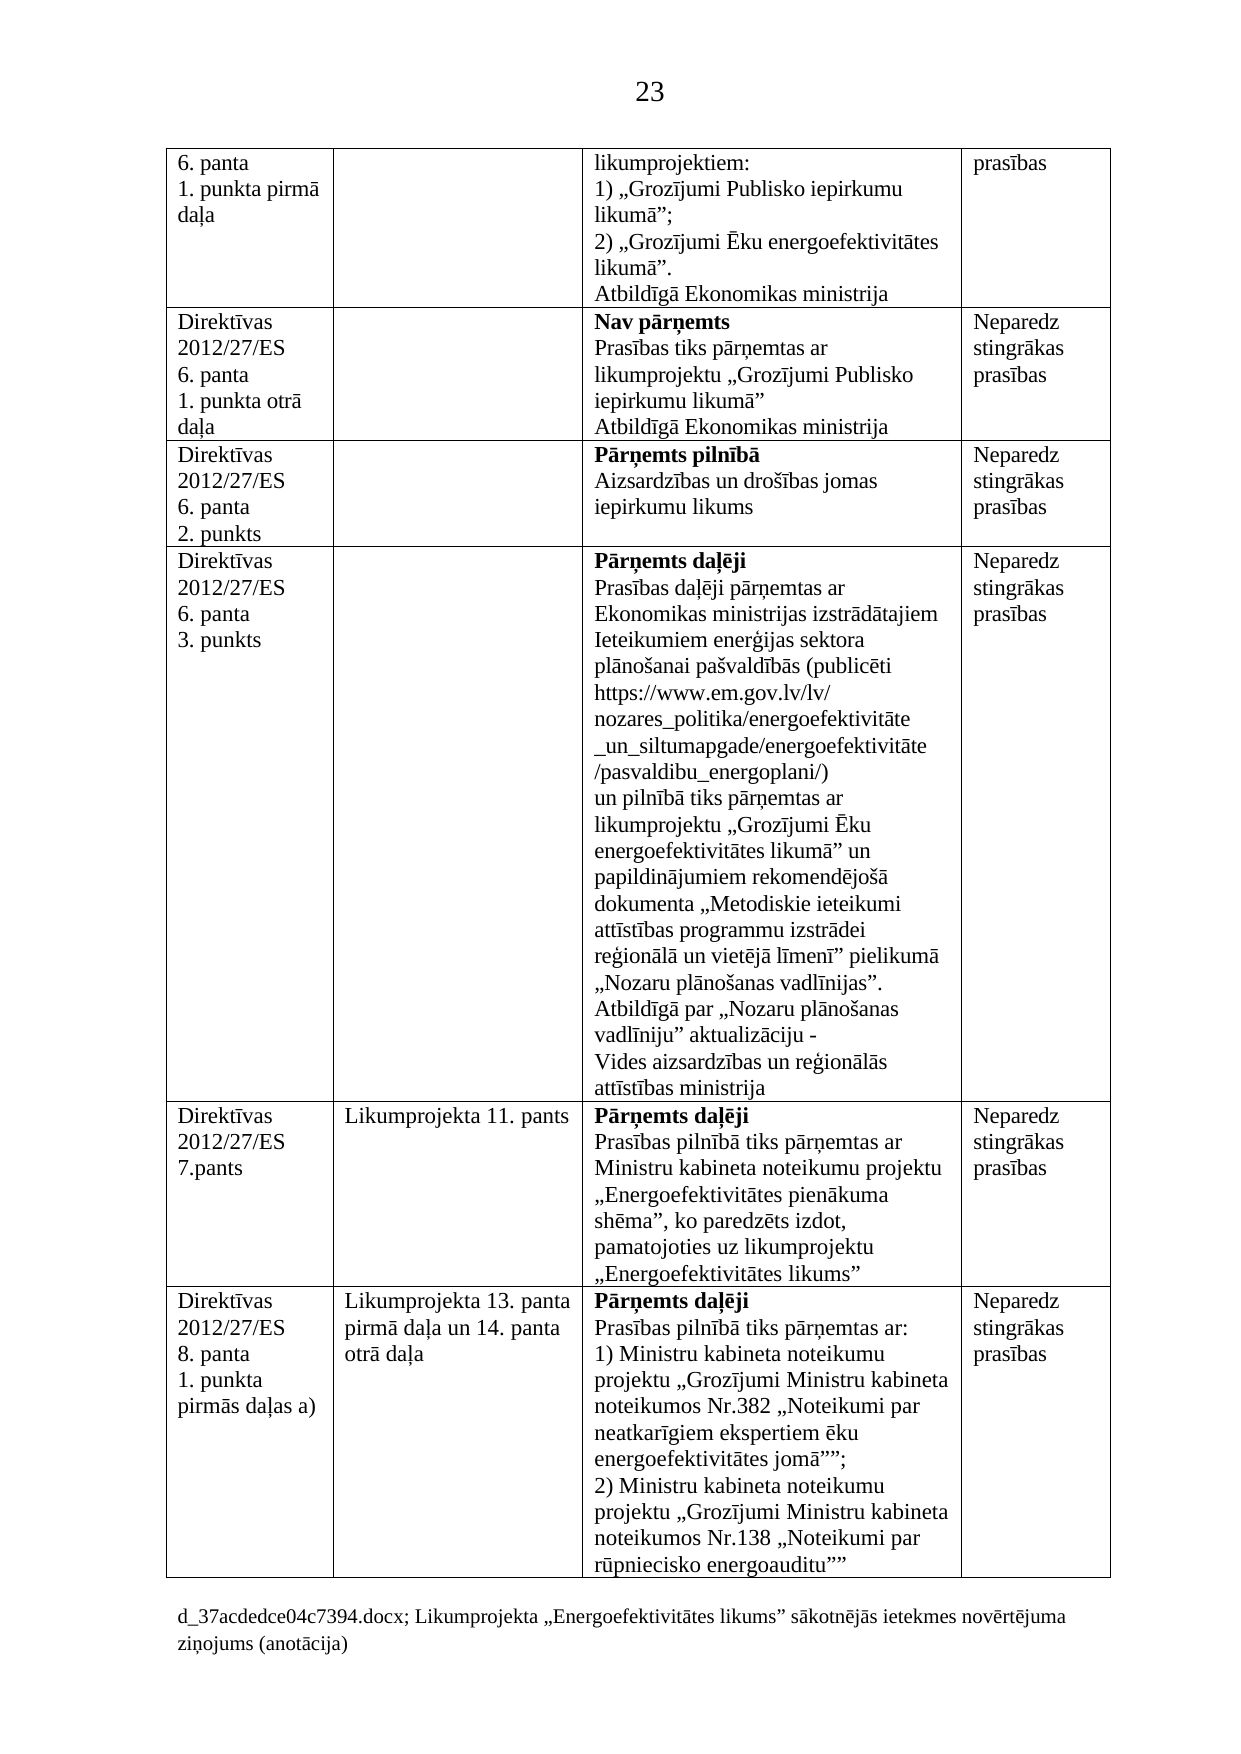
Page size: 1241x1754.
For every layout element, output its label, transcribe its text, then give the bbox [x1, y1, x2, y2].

table_cell Direktīvas 2012/27/ES 8. panta 1. punkta pirmās daļas a) [167, 1287, 333, 1577]
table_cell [167, 149, 333, 307]
table_cell Pārņemts daļēji Prasības pilnībā tiks pārņemtas ar Ministru kabineta noteikumu projektu „Energoefektivitātes pienākuma shēma”, ko paredzēts izdot, pamatojoties uz likumprojektu „Energoefektivitātes likums” [583, 1102, 961, 1286]
table_cell Direktīvas 2012/27/ES 6. panta 1. punkta otrā daļa [167, 308, 333, 440]
table_cell Nav pārņemts Prasības tiks pārņemtas ar likumprojektu „Grozījumi Publisko iepirkumu likumā” Atbildīgā Ekonomikas ministrija [583, 308, 961, 440]
table_cell [334, 149, 582, 307]
table_cell Direktīvas 2012/27/ES 6. panta 3. punkts [167, 547, 333, 1101]
table_cell Neparedz stingrākas prasības [962, 308, 1110, 440]
table_cell Direktīvas 2012/27/ES 6. panta 2. punkts [167, 441, 333, 546]
table_cell Likumprojekta 13. panta pirmā daļa un 14. panta otrā daļa [334, 1287, 582, 1577]
table_cell Neparedz stingrākas prasības [962, 1102, 1110, 1286]
table_cell [334, 547, 582, 1101]
table_cell Neparedz stingrākas prasības [962, 1287, 1110, 1577]
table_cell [583, 149, 961, 307]
table_cell [334, 308, 582, 440]
table_cell Pārņemts daļēji Prasības daļēji pārņemtas ar Ekonomikas ministrijas izstrādātajiem Ieteikumiem enerģijas sektora plānošanai pašvaldībās (publicēti https://www.em.gov.lv/lv/ nozares_politika/energoefektivitāte _un_siltumapgade/energoefektivitāte /pasvaldibu_energoplani/) un pilnībā tiks pārņemtas ar likumprojektu „Grozījumi Ēku energoefektivitātes likumā” un papildinājumiem rekomendējošā dokumenta „Metodiskie ieteikumi attīstības programmu izstrādei reģionālā un vietējā līmenī” pielikumā „Nozaru plānošanas vadlīnijas”. Atbildīgā par „Nozaru plānošanas vadlīniju” aktualizāciju - Vides aizsardzības un reģionālās attīstības ministrija [583, 547, 961, 1101]
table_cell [962, 149, 1110, 307]
table_cell [334, 441, 582, 546]
table_cell Likumprojekta 11. pants [334, 1102, 582, 1286]
table_cell Pārņemts daļēji Prasības pilnībā tiks pārņemtas ar: 1) Ministru kabineta noteikumu projektu „Grozījumi Ministru kabineta noteikumos Nr.382 „Noteikumi par neatkarīgiem ekspertiem ēku energoefektivitātes jomā””; 2) Ministru kabineta noteikumu projektu „Grozījumi Ministru kabineta noteikumos Nr.138 „Noteikumi par rūpniecisko energoauditu”” [583, 1287, 961, 1577]
table_cell Direktīvas 2012/27/ES 7.pants [167, 1102, 333, 1286]
table_cell Neparedz stingrākas prasības [962, 547, 1110, 1101]
table_cell Pārņemts pilnībā Aizsardzības un drošības jomas iepirkumu likums [583, 441, 961, 546]
table_cell Neparedz stingrākas prasības [962, 441, 1110, 546]
